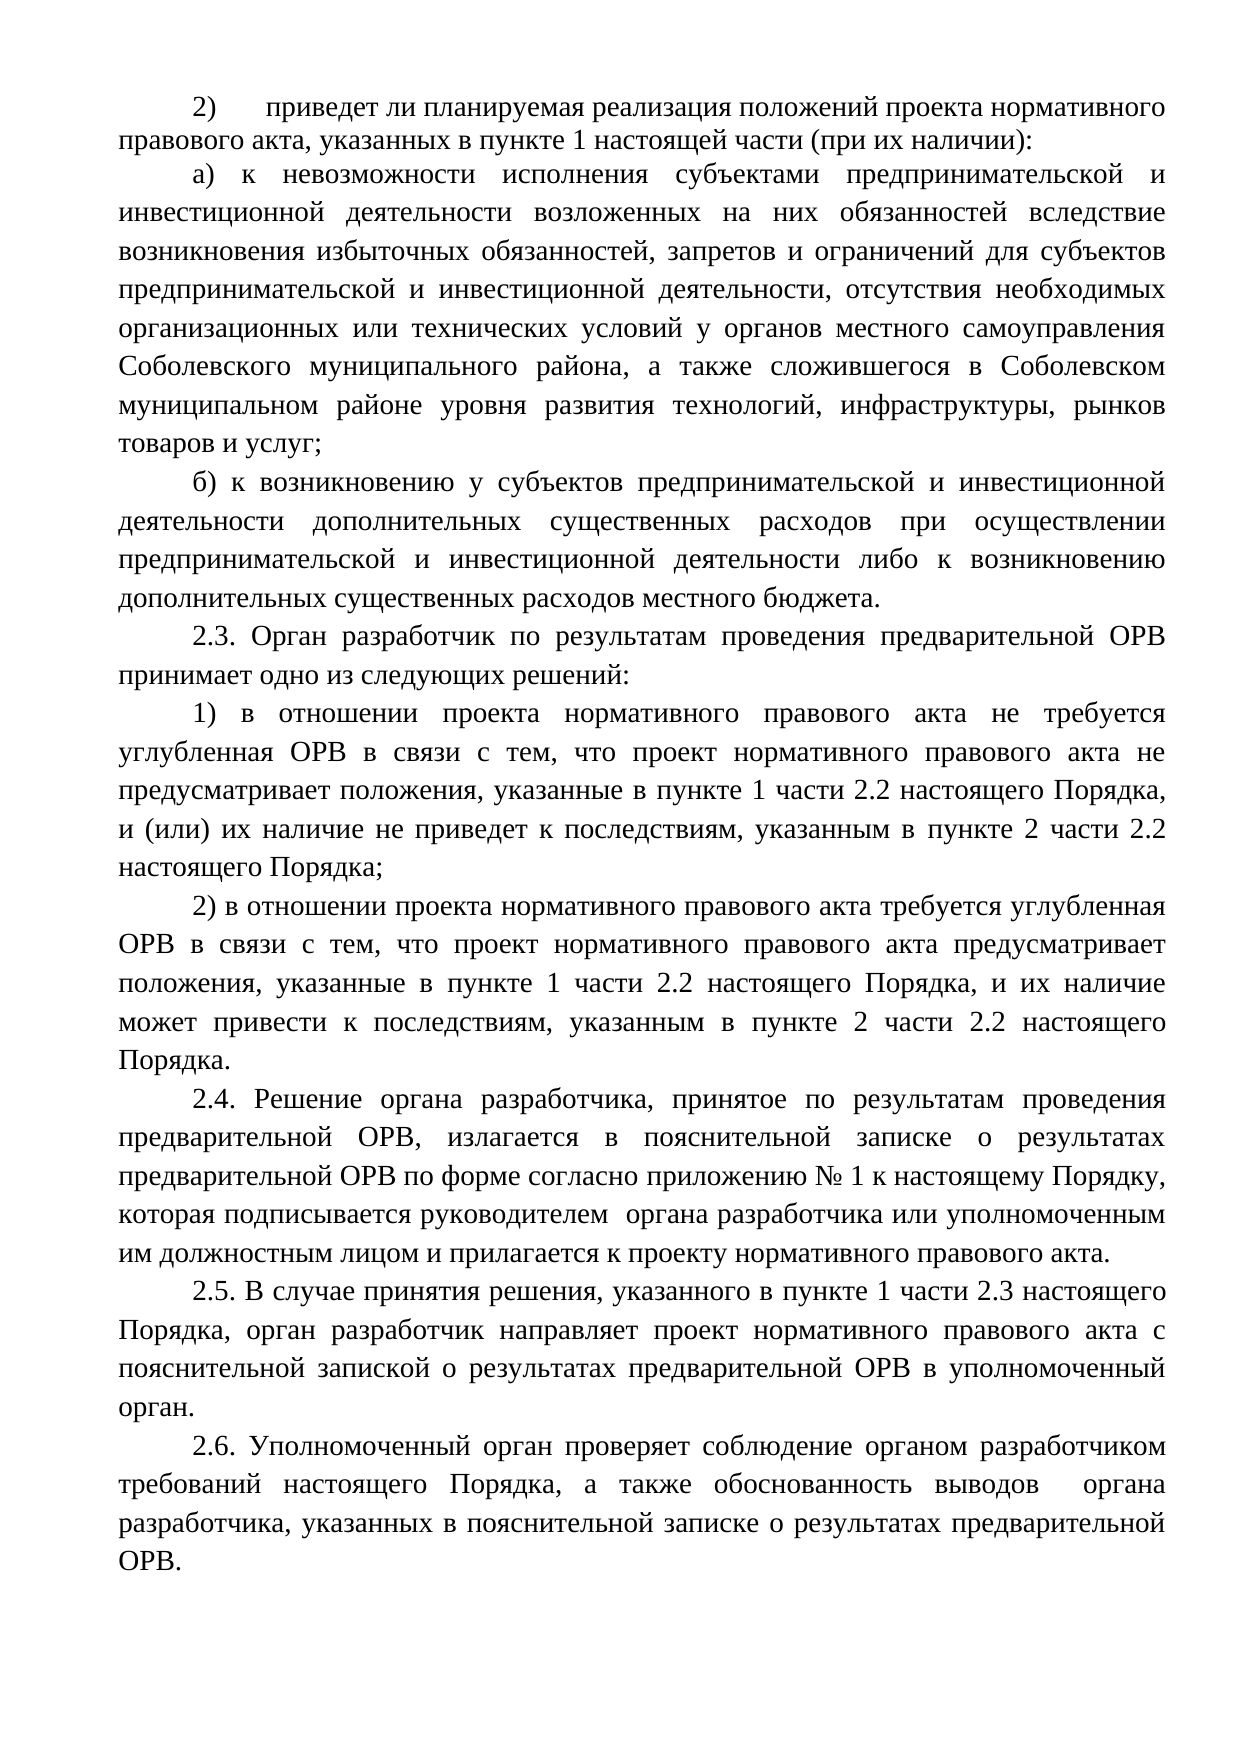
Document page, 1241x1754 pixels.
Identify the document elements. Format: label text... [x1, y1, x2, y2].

text 2.5. В случае принятия решения, указанного в пункте 1 части 2.3 настоящего Порядка, орган разработчик направляет проект нормативного правового акта с пояснительной запиской о результатах предварительной ОРВ в уполномоченный орган. [118, 1273, 1167, 1423]
text б) к возникновению у субъектов предпринимательской и инвестиционной деятельности дополнительных существенных расходов при осуществлении предпринимательской и инвестиционной деятельности либо к возникновению дополнительных существенных расходов местного бюджета. [118, 464, 1167, 613]
text а) к невозможности исполнения субъектами предпринимательской и инвестиционной деятельности возложенных на них обязанностей вследствие возникновения избыточных обязанностей, запретов и ограничений для субъектов предпринимательской и инвестиционной деятельности, отсутствия необходимых организационных или технических условий у органов местного самоуправления Соболевского муниципального района, а также сложившегося в Соболевском муниципальном районе уровня развития технологий, инфраструктуры, рынков товаров и услуг; [118, 156, 1167, 459]
text 2.3. Орган разработчик по результатам проведения предварительной ОРВ принимает одно из следующих решений: [118, 618, 1167, 690]
text 2.4. Решение органа разработчика, принятое по результатам проведения предварительной ОРВ, излагается в пояснительной записке о результатах предварительной ОРВ по форме согласно приложению № 1 к настоящему Порядку, которая подписывается руководителем органа разработчика или уполномоченным им должностным лицом и прилагается к проекту нормативного правового акта. [118, 1081, 1167, 1268]
text 1) в отношении проекта нормативного правового акта не требуется углубленная ОРВ в связи с тем, что проект нормативного правового акта не предусматривает положения, указанные в пункте 1 части 2.2 настоящего Порядка, и (или) их наличие не приведет к последствиям, указанным в пункте 2 части 2.2 настоящего Порядка; [118, 695, 1167, 883]
text 2.6. Уполномоченный орган проверяет соблюдение органом разработчиком требований настоящего Порядка, а также обоснованность выводов органа разработчика, указанных в пояснительной записке о результатах предварительной ОРВ. [118, 1428, 1167, 1577]
text 2) в отношении проекта нормативного правового акта требуется углубленная ОРВ в связи с тем, что проект нормативного правового акта предусматривает положения, указанные в пункте 1 части 2.2 настоящего Порядка, и их наличие может привести к последствиям, указанным в пункте 2 части 2.2 настоящего Порядка. [118, 888, 1167, 1076]
list приведет ли планируемая реализация положений проекта нормативного правового акта, указанных в пункте 1 настоящей части (при их наличии): [118, 89, 1167, 156]
